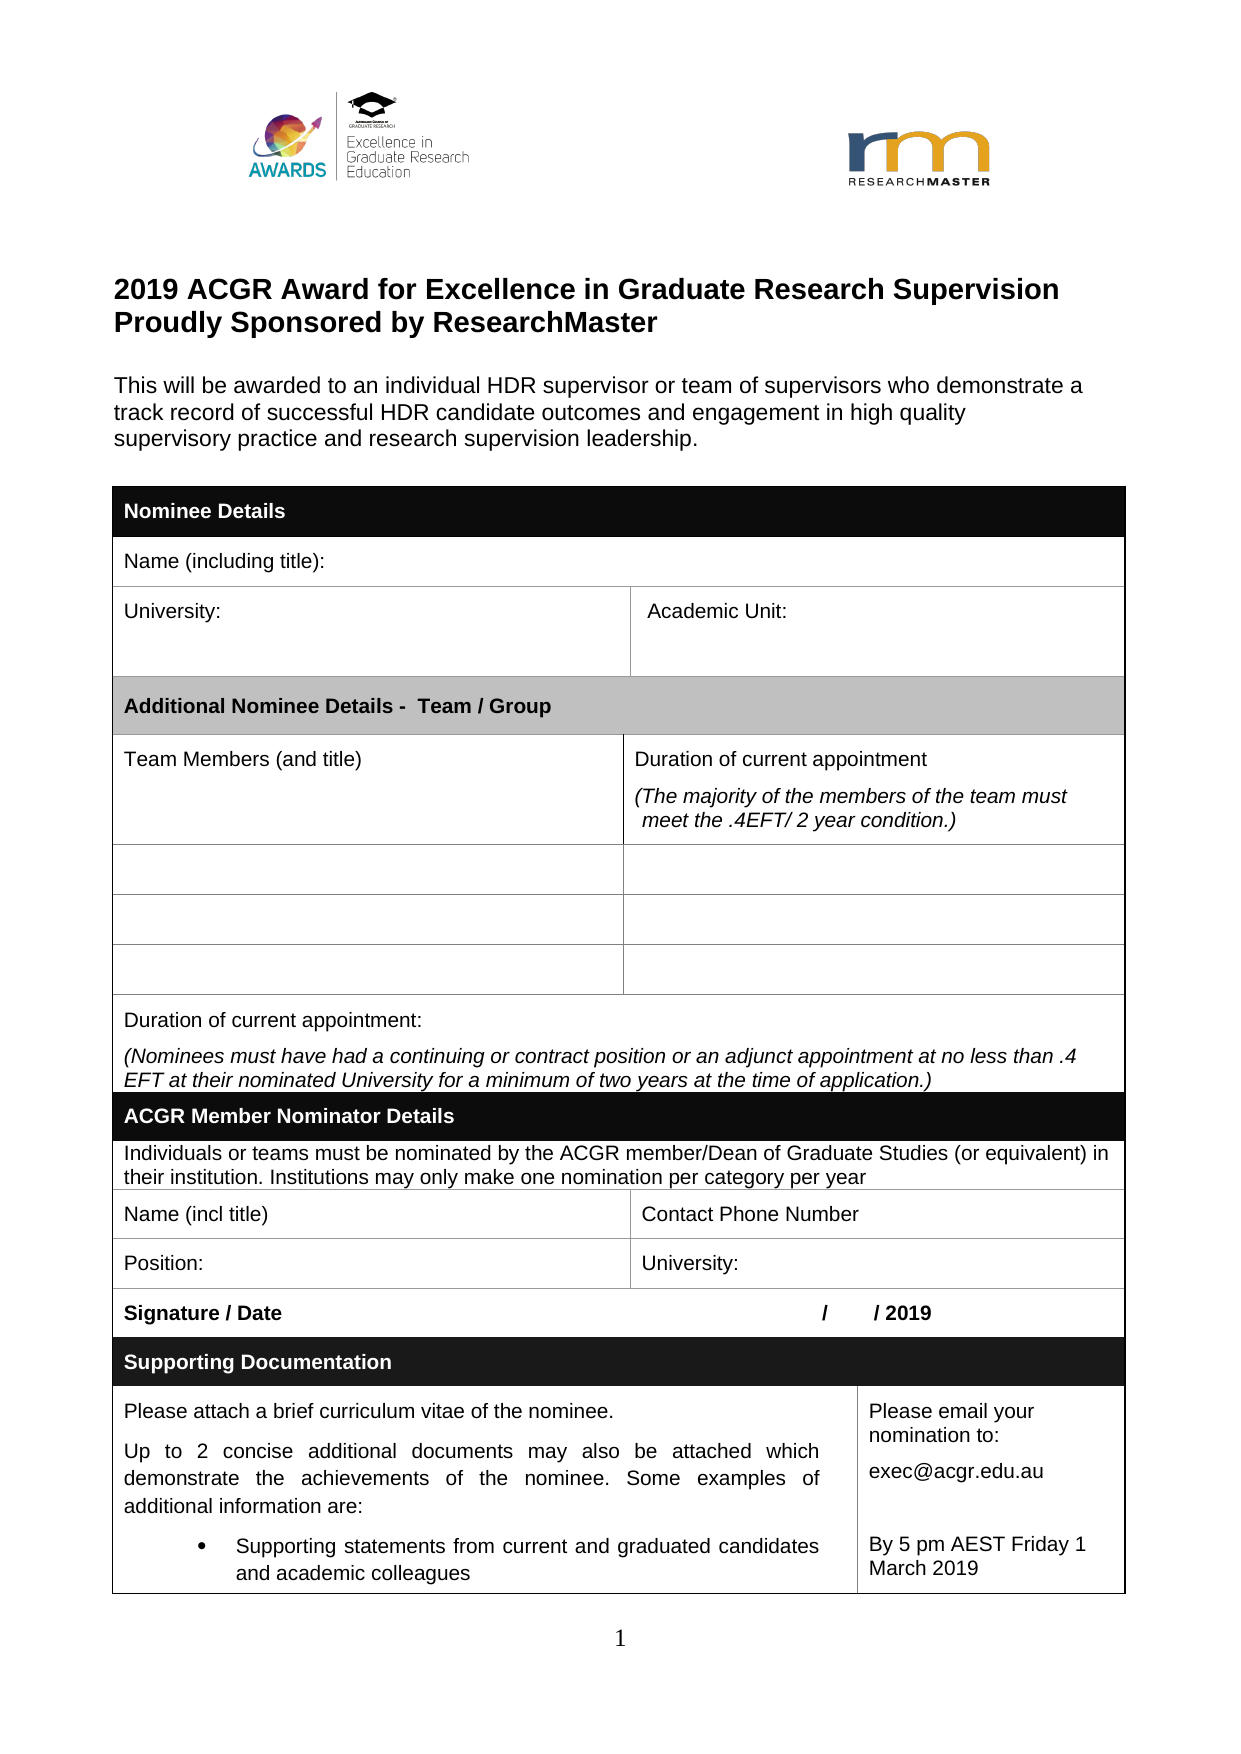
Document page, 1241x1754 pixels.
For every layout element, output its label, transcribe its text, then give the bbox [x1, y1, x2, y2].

table_cell Additional Nominee Details - Team / Group [113, 677, 1124, 734]
table_cell Individuals or teams must be nominated by the ACGR member/Dean of Graduate Studies (or equivalent) in their institution. Institutions may only make one nomination per category per year [113, 1141, 1124, 1189]
table_cell University: [113, 587, 630, 676]
table_cell Name (incl title) [113, 1190, 630, 1238]
table_cell Team Members (and title) [113, 735, 623, 844]
table_cell Name (including title): [113, 537, 1124, 586]
table_cell [624, 845, 1124, 894]
table_cell Duration of current appointment: (Nominees must have had a continuing or contract position or an adjunct appointment at no less than .4 EFT at their nominated University for a minimum of two years at the time of application.) [113, 995, 1124, 1092]
table_cell Position: [113, 1239, 630, 1288]
text This will be awarded to an individual HDR supervisor or team of supervisors who demonstrate a track record of successful HDR candidate outcomes and engagement in high quality supervisory practice and research supervision leadership. [114, 372, 1088, 451]
table_cell Signature / Date / / 2019 [113, 1289, 1124, 1337]
table_cell [624, 895, 1124, 944]
table_cell Contact Phone Number [631, 1190, 1124, 1238]
table_header Nominee Details [113, 487, 1124, 536]
table_cell Duration of current appointment (The majority of the members of the team must meet the .4EFT/ 2 year condition.) [624, 735, 1124, 844]
table_cell ACGR Member Nominator Details [113, 1092, 1124, 1141]
table_cell University: [631, 1239, 1124, 1288]
table_cell Academic Unit: [631, 587, 1124, 676]
table_cell [113, 895, 623, 944]
table_cell Supporting Documentation [113, 1337, 1124, 1386]
table_cell [113, 845, 623, 894]
table_cell [113, 945, 623, 994]
text Proudly Sponsored by ResearchMaster [114, 305, 1088, 339]
table_cell [624, 945, 1124, 994]
table_cell Please email your nomination to: exec@acgr.edu.au By 5 pm AEST Friday 1 March 2019 [858, 1386, 1124, 1592]
text 2019 ACGR Award for Excellence in Graduate Research Supervision [114, 272, 1088, 305]
picture [823, 106, 1009, 209]
